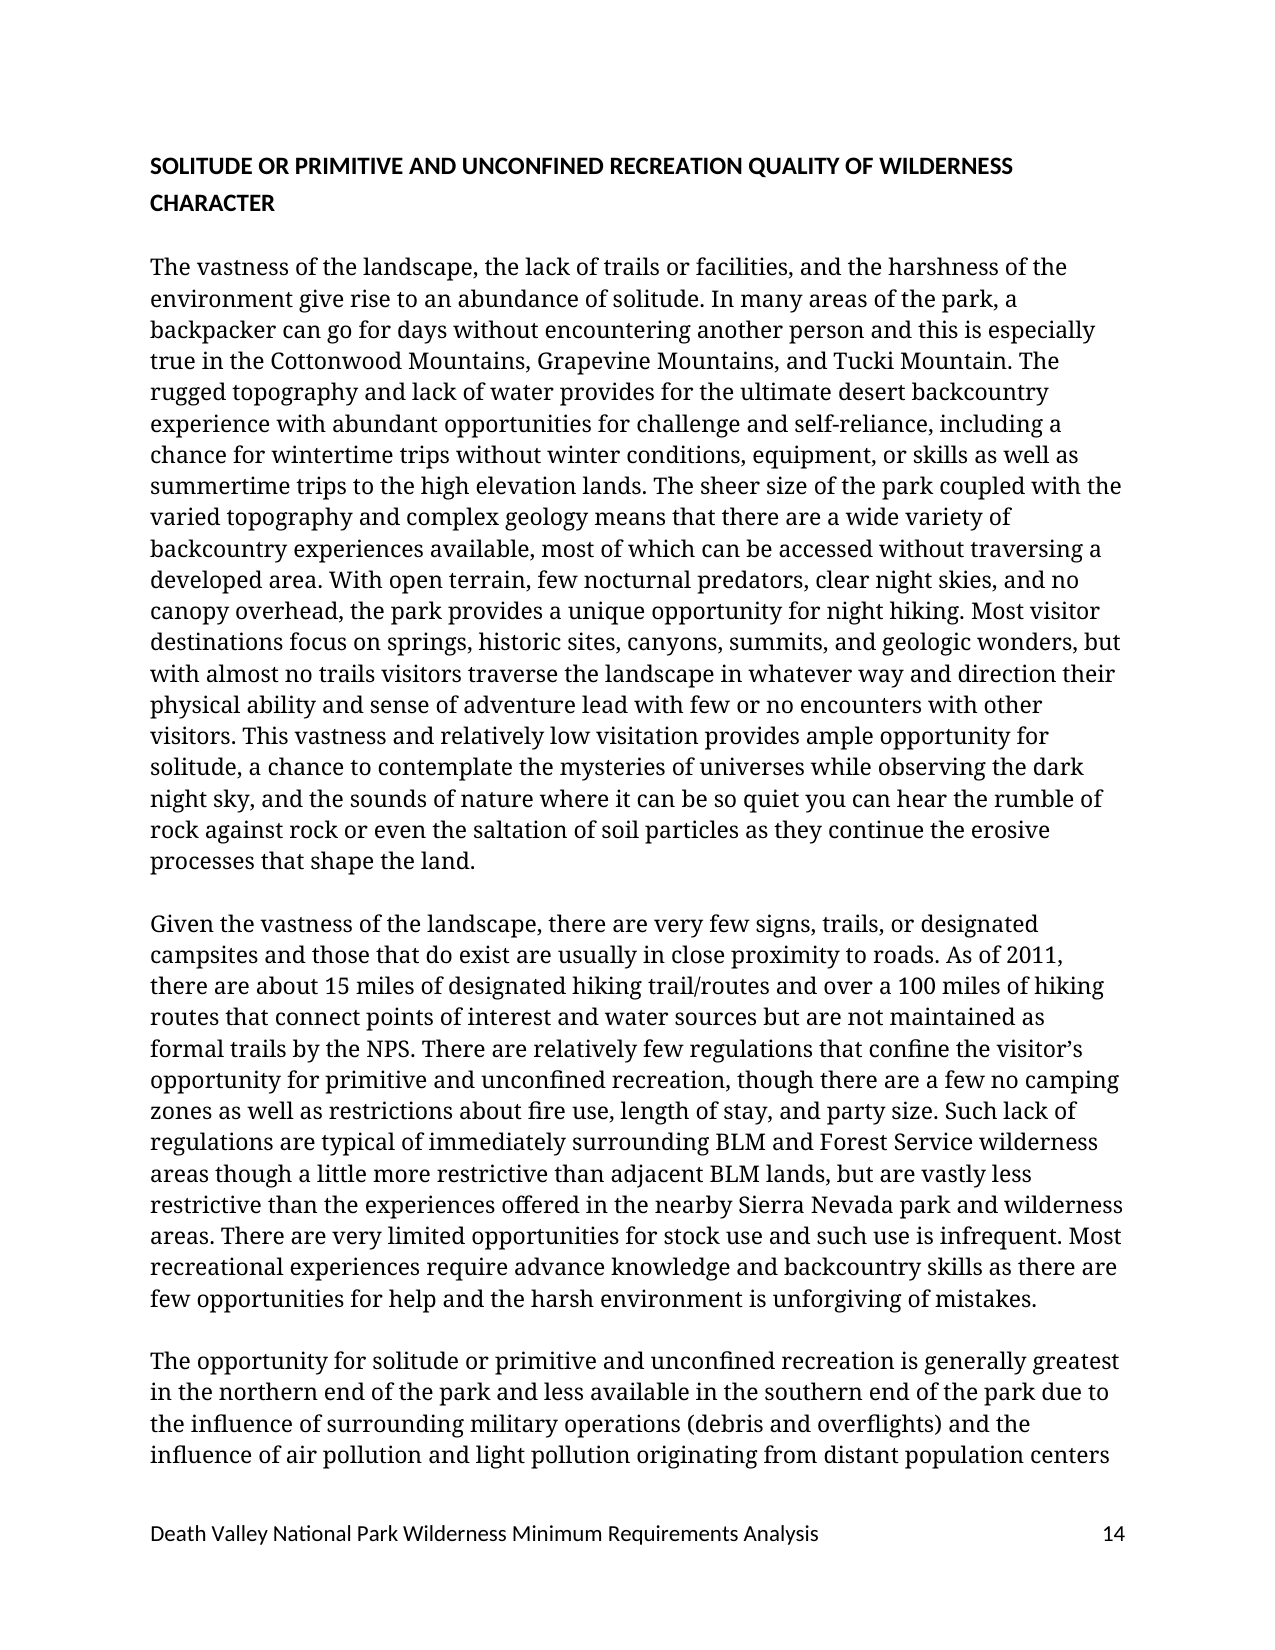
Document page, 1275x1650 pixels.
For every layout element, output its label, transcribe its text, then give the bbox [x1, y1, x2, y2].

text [150, 1345, 1125, 1470]
text The vastness of the landscape, the lack of trails or facilities, and the harshness of the environment give rise to an abundance of solitude. In many areas of the park, a backpacker can go for days without encountering another person and this is especially true in the Cottonwood Mountains, Grapevine Mountains, and Tucki Mountain. The rugged topography and lack of water provides for the ultimate desert backcountry experience with abundant opportunities for challenge and self-reliance, including a chance for wintertime trips without winter conditions, equipment, or skills as well as summertime trips to the high elevation lands. The sheer size of the park coupled with the varied topography and complex geology means that there are a wide variety of backcountry experiences available, most of which can be accessed without traversing a developed area. With open terrain, few nocturnal predators, clear night skies, and no canopy overhead, the park provides a unique opportunity for night hiking. Most visitor destinations focus on springs, historic sites, canyons, summits, and geologic wonders, but with almost no trails visitors traverse the landscape in whatever way and direction their physical ability and sense of adventure lead with few or no encounters with other visitors. This vastness and relatively low visitation provides ample opportunity for solitude, a chance to contemplate the mysteries of universes while observing the dark night sky, and the sounds of nature where it can be so quiet you can hear the rumble of rock against rock or even the saltation of soil particles as they continue the erosive processes that shape the land. [150, 251, 1125, 876]
text Given the vastness of the landscape, there are very few signs, trails, or designated campsites and those that do exist are usually in close proximity to roads. As of 2011, there are about 15 miles of designated hiking trail/routes and over a 100 miles of hiking routes that connect points of interest and water sources but are not maintained as formal trails by the NPS. There are relatively few regulations that confine the visitor’s opportunity for primitive and unconfined recreation, though there are a few no camping zones as well as restrictions about fire use, length of stay, and party size. Such lack of regulations are typical of immediately surrounding BLM and Forest Service wilderness areas though a little more restrictive than adjacent BLM lands, but are vastly less restrictive than the experiences offered in the nearby Sierra Nevada park and wilderness areas. There are very limited opportunities for stock use and such use is infrequent. Most recreational experiences require advance knowledge and backcountry skills as there are few opportunities for help and the harsh environment is unforgiving of mistakes. [150, 907, 1125, 1314]
subtitle CHARACTER [150, 187, 1125, 218]
subtitle SOLITUDE OR PRIMITIVE AND UNCONFINED RECREATION QUALITY OF WILDERNESS [150, 150, 1125, 181]
